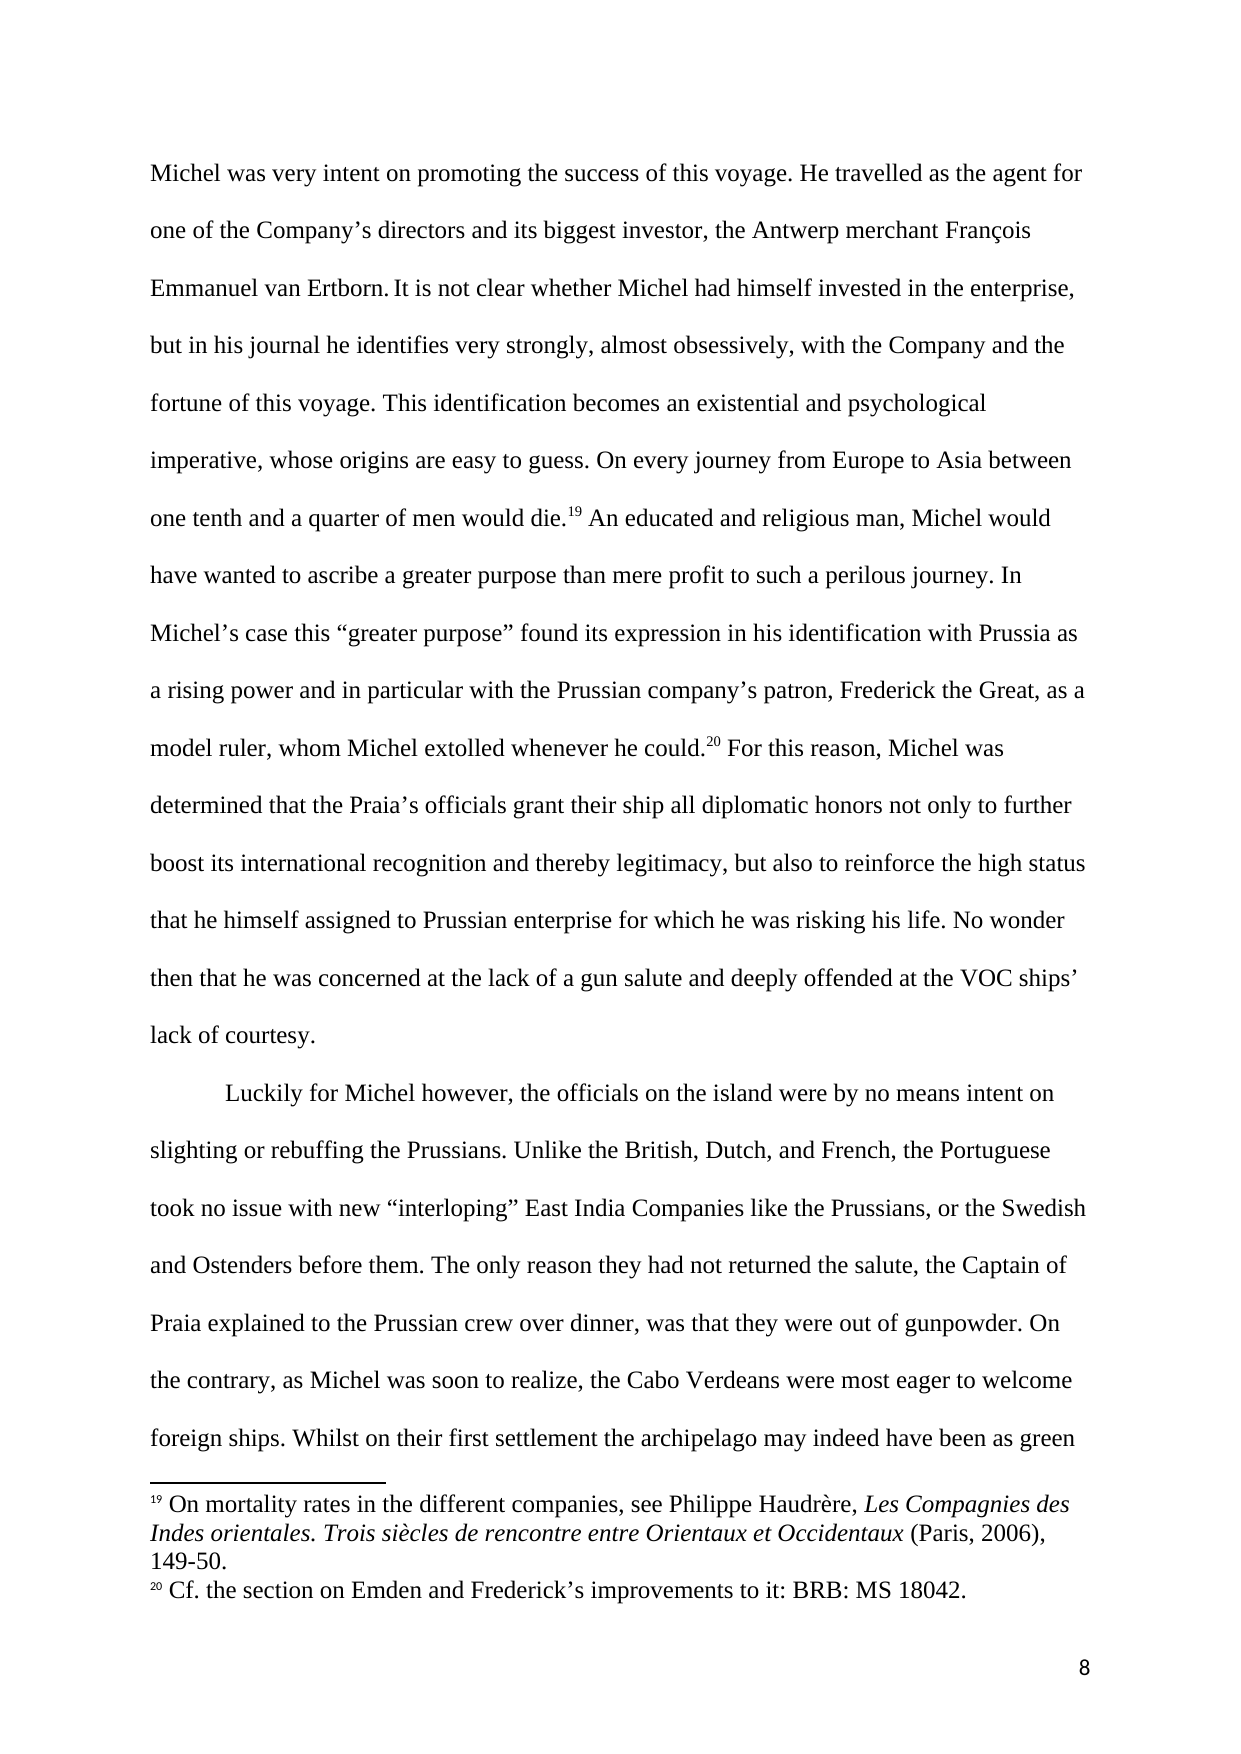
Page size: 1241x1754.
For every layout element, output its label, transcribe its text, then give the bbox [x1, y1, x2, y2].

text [150, 1078, 1090, 1452]
text Michel was very intent on promoting the success of this voyage. He travelled as the agent for one of the Company’s directors and its biggest investor, the Antwerp merchant François Emmanuel van Ertborn. It is not clear whether Michel had himself invested in the enterprise, but in his journal he identifies very strongly, almost obsessively, with the Company and the fortune of this voyage. This identification becomes an existential and psychological imperative, whose origins are easy to guess. On every journey from Europe to Asia between one tenth and a quarter of men would die. An educated and religious man, Michel would have wanted to ascribe a greater purpose than mere profit to such a perilous journey. In Michel’s case this “greater purpose” found its expression in his identification with Prussia as a rising power and in particular with the Prussian company’s patron, Frederick the Great, as a model ruler, whom Michel extolled whenever he could. For this reason, Michel was determined that the Praia’s officials grant their ship all diplomatic honors not only to further boost its international recognition and thereby legitimacy, but also to reinforce the high status that he himself assigned to Prussian enterprise for which he was risking his life. No wonder then that he was concerned at the lack of a gun salute and deeply offended at the VOC ships’ lack of courtesy. [150, 158, 1090, 1049]
